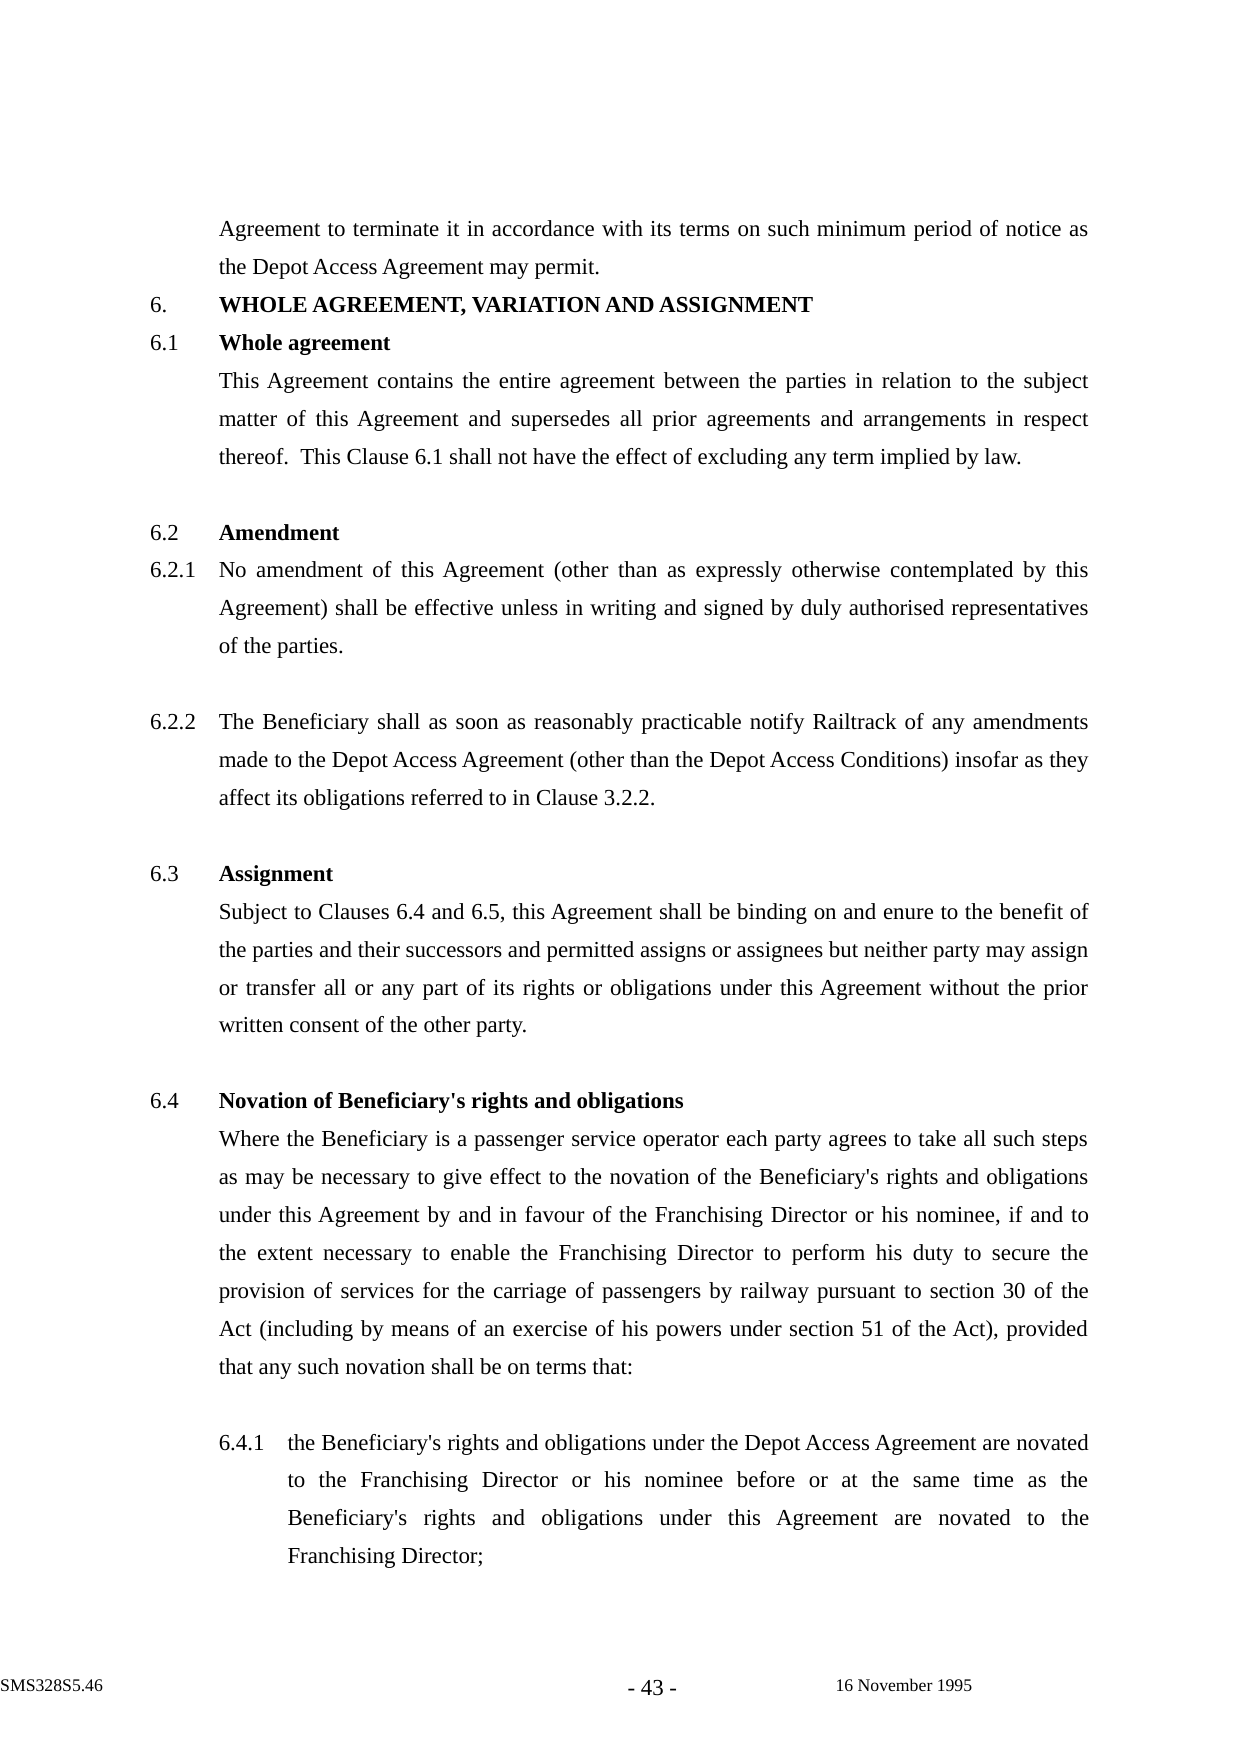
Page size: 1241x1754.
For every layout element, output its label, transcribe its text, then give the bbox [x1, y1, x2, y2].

text 6.3 Assignment [150, 851, 1090, 889]
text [218, 206, 1090, 282]
text 6.4.1 the Beneficiary's rights and obligations under the Depot Access Agreement are novated to the Franchising Director or his nominee before or at the same time as the Beneficiary's rights and obligations under this Agreement are novated to the Franchising Director; [218, 1420, 1090, 1571]
text 6.2.2 The Beneficiary shall as soon as reasonably practicable notify Railtrack of any amendments made to the Depot Access Agreement (other than the Depot Access Conditions) insofar as they affect its obligations referred to in Clause 3.2.2. [150, 699, 1090, 813]
text Subject to Clauses 6.4 and 6.5, this Agreement shall be binding on and enure to the benefit of the parties and their successors and permitted assigns or assignees but neither party may assign or transfer all or any part of its rights or obligations under this Agreement without the prior written consent of the other party. [218, 889, 1090, 1041]
text 6. WHOLE AGREEMENT, VARIATION AND ASSIGNMENT [150, 282, 1090, 320]
text Where the Beneficiary is a passenger service operator each party agrees to take all such steps as may be necessary to give effect to the novation of the Beneficiary's rights and obligations under this Agreement by and in favour of the Franchising Director or his nominee, if and to the extent necessary to enable the Franchising Director to perform his duty to secure the provision of services for the carriage of passengers by railway pursuant to section 30 of the Act (including by means of an exercise of his powers under section 51 of the Act), provided that any such novation shall be on terms that: [218, 1116, 1090, 1382]
text 6.2.1 No amendment of this Agreement (other than as expressly otherwise contemplated by this Agreement) shall be effective unless in writing and signed by duly authorised representatives of the parties. [150, 548, 1090, 661]
text 6.2 Amendment [150, 510, 1090, 548]
text 6.4 Novation of Beneficiary's rights and obligations [150, 1078, 1090, 1116]
text 6.1 Whole agreement [150, 320, 1090, 358]
text This Agreement contains the entire agreement between the parties in relation to the subject matter of this Agreement and supersedes all prior agreements and arrangements in respect thereof. This Clause 6.1 shall not have the effect of excluding any term implied by law. [218, 358, 1090, 472]
